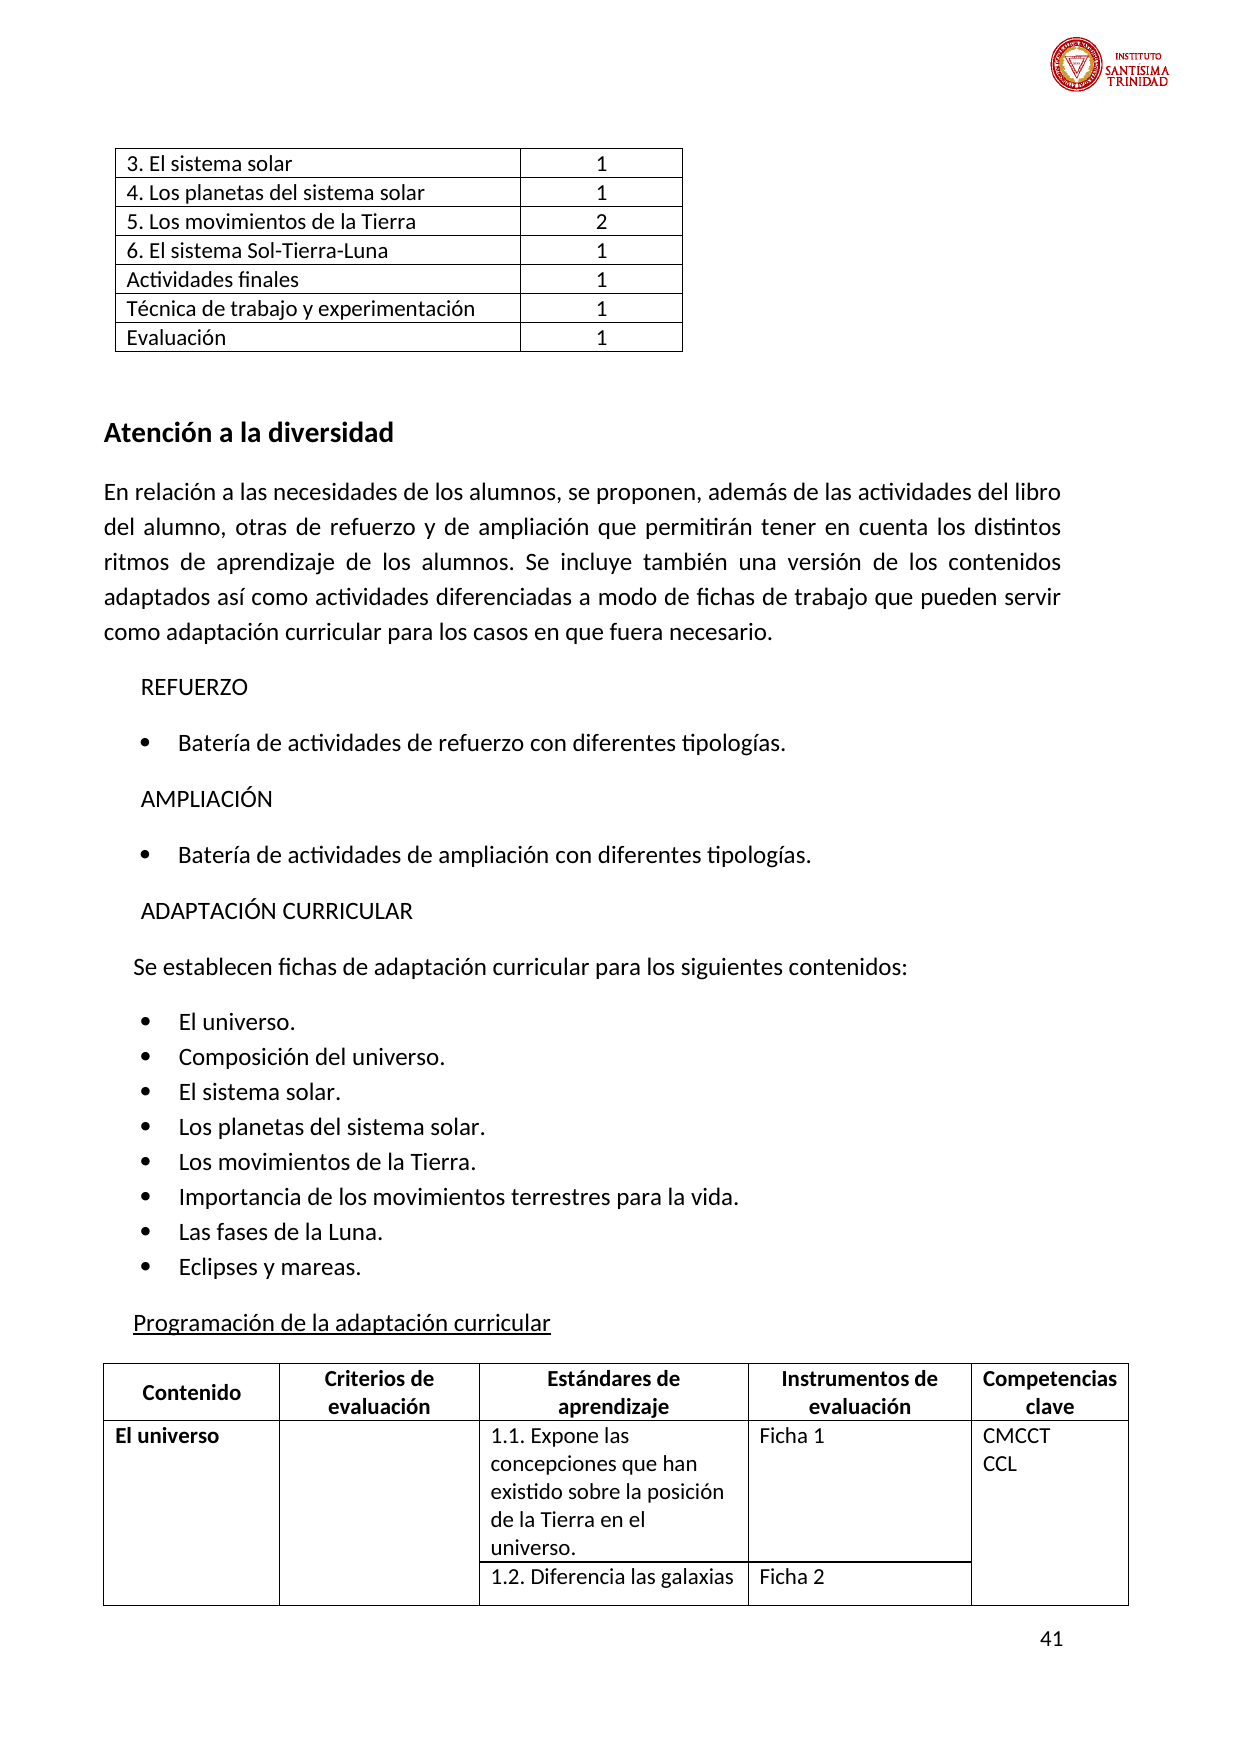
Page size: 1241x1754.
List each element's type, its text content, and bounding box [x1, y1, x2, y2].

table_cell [480, 1563, 748, 1605]
table_header Instrumentos de evaluación [749, 1364, 971, 1420]
table_cell 1 [521, 178, 682, 206]
text En relación a las necesidades de los alumnos, se proponen, además de las actividades del libro del alumno, otras de refuerzo y de ampliación que permitirán tener en cuenta los distintos ritmos de aprendizaje de los alumnos. Se incluye también una versión de los contenidos adaptados así como actividades diferenciadas a modo de fichas de trabajo que pueden servir como adaptación curricular para los casos en que fuera necesario. [103, 476, 1063, 646]
table_cell 6. El sistema Sol-Tierra-Luna [116, 236, 520, 264]
table_cell Ficha 2 [749, 1563, 971, 1605]
list Composición del universo. [141, 1042, 1063, 1072]
table_cell 1 [521, 236, 682, 264]
list El sistema solar. [141, 1077, 1063, 1107]
table_cell 1 [521, 265, 682, 293]
table_cell El universo [104, 1421, 279, 1605]
table_cell CMCCT CCL [972, 1421, 1128, 1605]
table_cell 2 [521, 207, 682, 235]
list Los planetas del sistema solar. [141, 1112, 1063, 1142]
text Atención a la diversidad [103, 414, 1063, 449]
table_cell [280, 1421, 479, 1605]
table_cell Evaluación [116, 323, 520, 351]
table_cell 1 [521, 323, 682, 351]
text Programación de la adaptación curricular [133, 1307, 1063, 1338]
list Batería de actividades de ampliación con diferentes tipologías. [141, 839, 1004, 869]
table_header Contenido [104, 1364, 279, 1420]
table_cell Actividades finales [116, 265, 520, 293]
list El universo. [141, 1007, 1063, 1037]
text AMPLIACIÓN [141, 783, 1004, 814]
table_cell 5. Los movimientos de la Tierra [116, 207, 520, 235]
table_cell 4. Los planetas del sistema solar [116, 178, 520, 206]
list Eclipses y mareas. [141, 1252, 1063, 1282]
table_header Criterios de evaluación [280, 1364, 479, 1420]
table_header Competencias clave [972, 1364, 1128, 1420]
list Las fases de la Luna. [141, 1217, 1063, 1247]
list Los movimientos de la Tierra. [141, 1147, 1063, 1177]
text ADAPTACIÓN CURRICULAR [141, 895, 1004, 925]
picture [1034, 28, 1185, 107]
text Se establecen fichas de adaptación curricular para los siguientes contenidos: [133, 951, 1063, 981]
table_cell 3. El sistema solar [116, 149, 520, 177]
table_header Estándares de aprendizaje [480, 1364, 748, 1420]
table_cell Técnica de trabajo y experimentación [116, 294, 520, 322]
table_cell Ficha 1 [749, 1421, 971, 1561]
table_cell 1.1. Expone las concepciones que han existido sobre la posición de la Tierra en el universo. [480, 1421, 748, 1561]
table_cell 1 [521, 294, 682, 322]
list Batería de actividades de refuerzo con diferentes tipologías. [141, 727, 1004, 758]
list Importancia de los movimientos terrestres para la vida. [141, 1182, 1063, 1212]
table_cell 1 [521, 149, 682, 177]
text REFUERZO [141, 672, 1004, 702]
